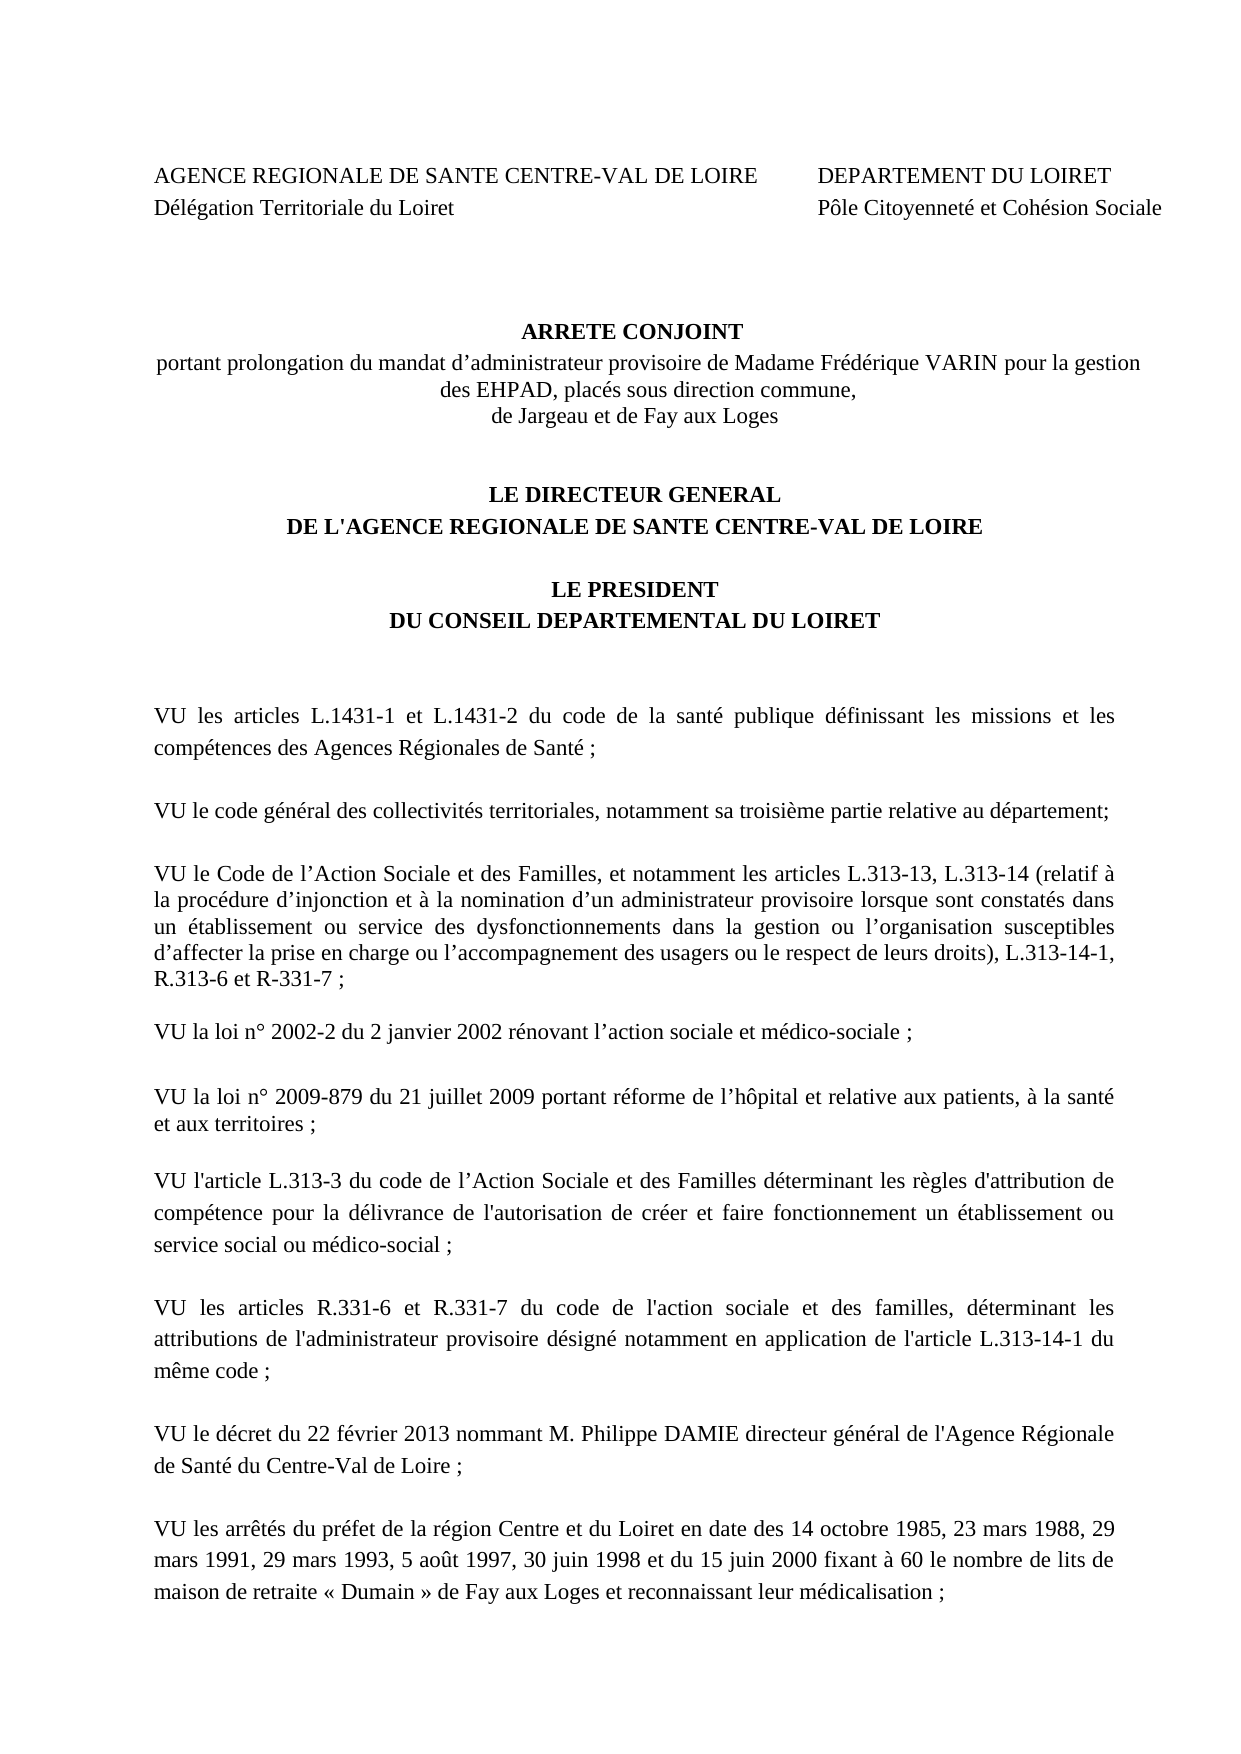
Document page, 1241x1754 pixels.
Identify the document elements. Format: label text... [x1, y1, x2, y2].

text AGENCE REGIONALE DE SANTE CENTRE-VAL DE LOIRE DEPARTEMENT DU LOIRET [153, 162, 1116, 189]
text VU l'article L.313-3 du code de l’Action Sociale et des Familles déterminant les règles d'attribution de compétence pour la délivrance de l'autorisation de créer et faire fonctionnement un établissement ou service social ou médico-social ; [153, 1168, 1116, 1257]
subtitle ARRETE CONJOINT [153, 318, 1116, 344]
text DU CONSEIL DEPARTEMENTAL DU LOIRET [153, 607, 1116, 634]
text VU les arrêtés du préfet de la région Centre et du Loiret en date des 14 octobre 1985, 23 mars 1988, 29 mars 1991, 29 mars 1993, 5 août 1997, 30 juin 1998 et du 15 juin 2000 fixant à 60 le nombre de lits de maison de retraite « Dumain » de Fay aux Loges et reconnaissant leur médicalisation ; [153, 1515, 1116, 1604]
text VU les articles R.331-6 et R.331-7 du code de l'action sociale et des familles, déterminant les attributions de l'administrateur provisoire désigné notamment en application de l'article L.313-14-1 du même code ; [153, 1294, 1116, 1383]
text VU le Code de l’Action Sociale et des Familles, et notamment les articles L.313-.313-14 (relatif à la procédure d’injonction et à la nomination d’un administrateur provisoire lorsque sont constatés dans un établissement ou service des dysfonctionnements dans la gestion ou l’organisation susceptibles d’affecter la prise en charge ou l’accompagnement des usagers ou le respect de leurs droits), L.313-14-1, R.313-6 et R-331-7 ; [153, 860, 1116, 992]
text LE PRESIDENT [153, 576, 1116, 602]
text VU le décret du 22 février 2013 nommant M. Philippe DAMIE directeur général de l'Agence Régionale de Santé du Centre-Val de Loire ; [153, 1420, 1116, 1478]
text VU les articles L.1431-1 et L.1431-2 du code de la santé publique définissant les missions et les compétences des Agences Régionales de Santé ; [153, 702, 1116, 760]
text Délégation Territoriale du Loiret Pôle Citoyenneté et Cohésion Sociale [153, 194, 1187, 220]
text portant prolongation du mandat d’administrateur provisoire de Madame Frédérique VARIN pour la gestion des EHPAD, placés sous direction commune, [153, 349, 1143, 402]
text LE DIRECTEUR GENERAL [153, 481, 1116, 508]
text VU le code général des collectivités territoriales, notamment sa troisième partie relative au département; [153, 797, 1116, 823]
text de Jargeau et de Fay aux Loges [153, 402, 1116, 428]
text VU la loi n° - du juillet portant réforme de l’hôpital et relative aux patients, à la santé et aux territoires ; [153, 1083, 1116, 1136]
text VU la loi n° - du janvier rénovant l’action sociale et médico-sociale ; [153, 1018, 1116, 1044]
text DE L'AGENCE REGIONALE DE SANTE CENTRE-VAL DE LOIRE [153, 513, 1116, 539]
